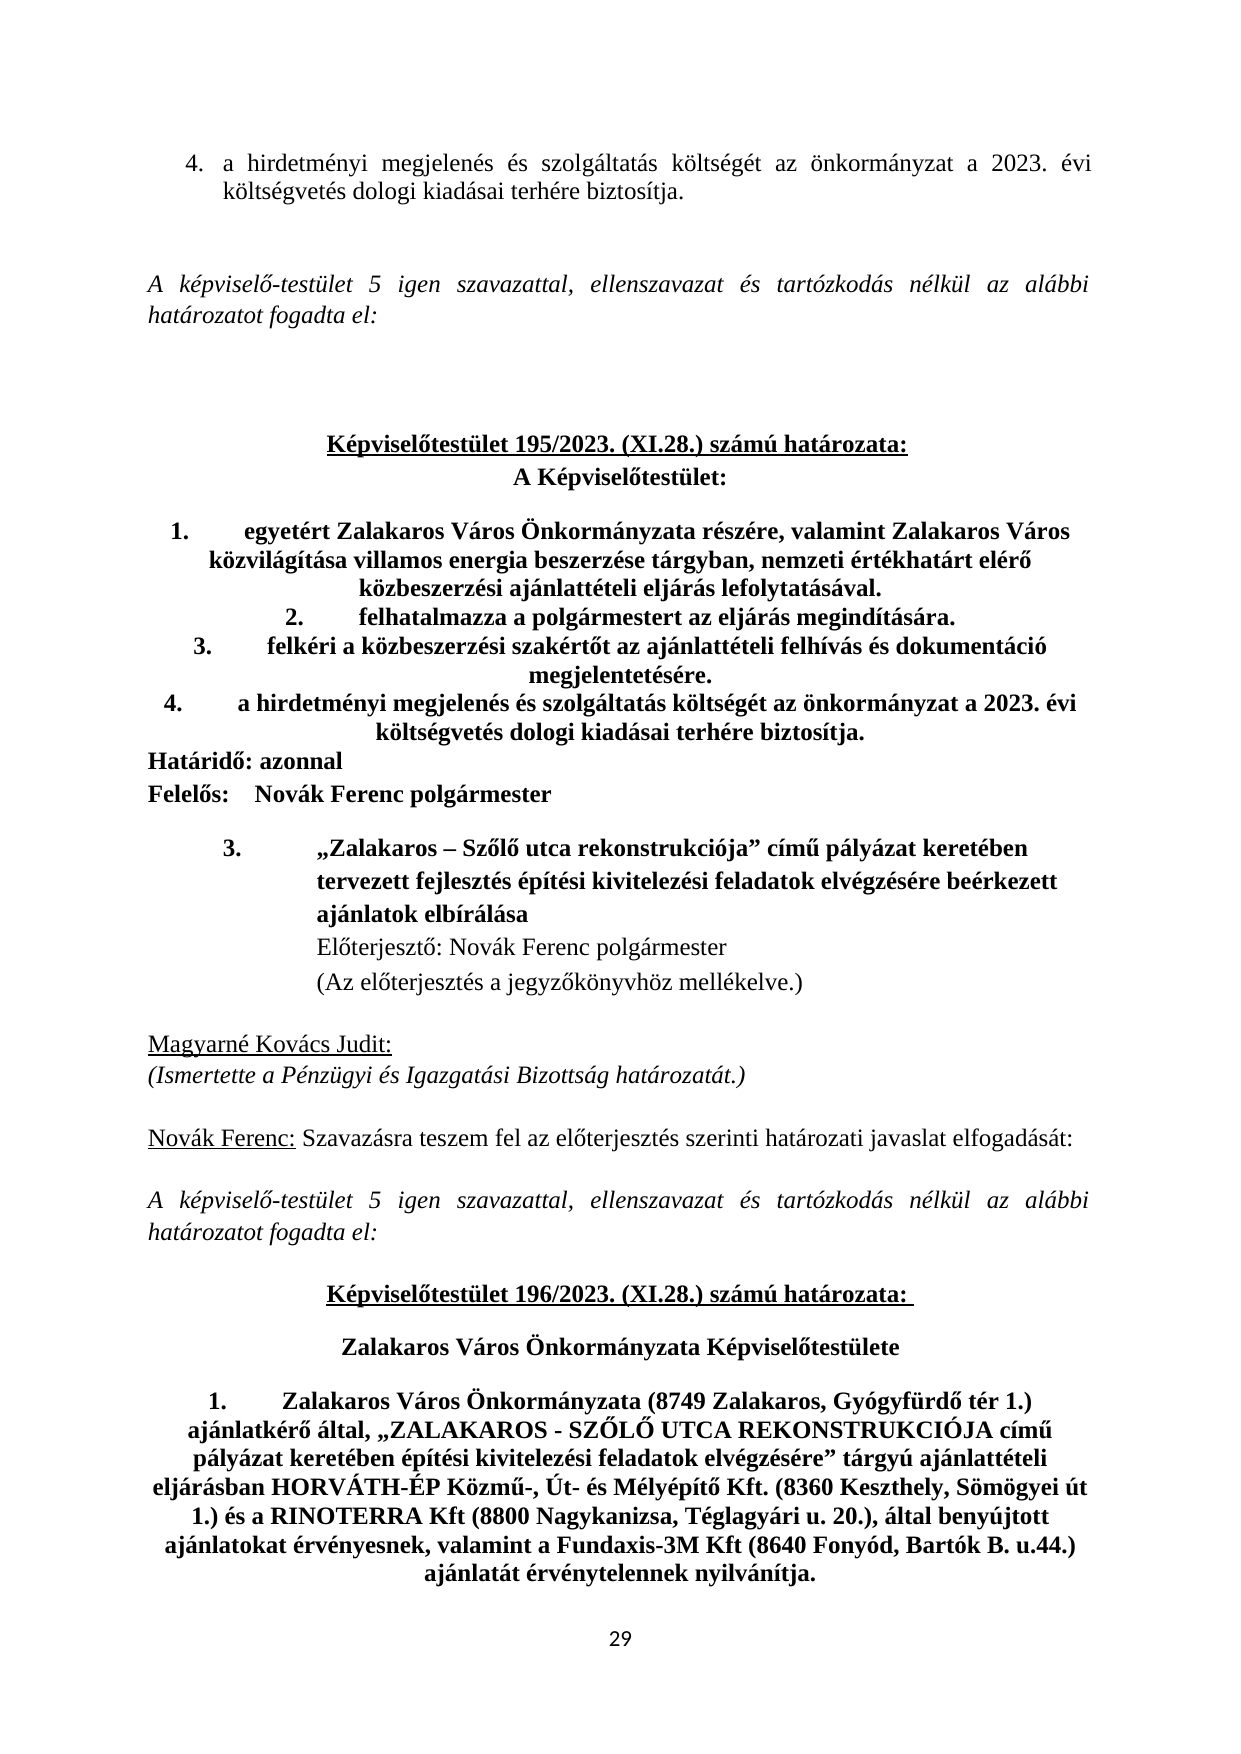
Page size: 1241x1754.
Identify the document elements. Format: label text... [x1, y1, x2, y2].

list a hirdetményi megjelenés és szolgáltatás költségét az önkormányzat a 2023. évi költségvetés dologi kiadásai terhére biztosítja. [148, 688, 1093, 746]
list Előterjesztő: Novák Ferenc polgármester [260, 932, 1093, 961]
list (Az előterjesztés a jegyzőkönyvhöz mellékelve.) [260, 965, 1093, 996]
text A képviselő-testület 5 igen szavazattal, ellenszavazat és tartózkodás nélkül az alábbi határozatot fogadta el: [148, 1184, 1093, 1246]
list felhatalmazza a polgármestert az eljárás megindítására. [148, 602, 1093, 631]
list a hirdetményi megjelenés és szolgáltatás költségét az önkormányzat a 2023. évi költségvetés dologi kiadásai terhére biztosítja. [185, 148, 1093, 205]
list felkéri a közbeszerzési szakértőt az ajánlattételi felhívás és dokumentáció megjelentetésére. [148, 631, 1093, 688]
text Novák Ferenc: Szavazásra teszem fel az előterjesztés szerinti határozati javaslat elfogadását: [148, 1121, 1093, 1152]
list (Ismertette a Pénzügyi és Igazgatási Bizottság határozatát.) [148, 1059, 1093, 1090]
list Magyarné Kovács Judit: [148, 1027, 1093, 1059]
list Zalakaros Város Önkormányzata (8749 Zalakaros, Gyógyfürdő tér 1.) ajánlatkérő által, „ZALAKAROS - SZŐLŐ UTCA REKONSTRUKCIÓJA című pályázat keretében építési kivitelezési feladatok elvégzésére” tárgyú ajánlattételi eljárásban HORVÁTH-ÉP Közmű-, Út- és Mélyépítő Kft. (8360 Keszthely, Sömögyei út 1.) és a RINOTERRA Kft (8800 Nagykanizsa, Téglagyári u. 20.), által benyújtott ajánlatokat érvényesnek, valamint a Fundaxis-3M Kft (8640 Fonyód, Bartók B. u.44.) ajánlatát érvénytelennek nyilvánítja. [148, 1386, 1093, 1587]
list Képviselőtestület 196/2023. (XI.28.) számú határozata: [148, 1279, 1093, 1332]
list „Zalakaros – Szőlő utca rekonstrukciója” című pályázat keretében tervezett fejlesztés építési kivitelezési feladatok elvégzésére beérkezett ajánlatok elbírálása [223, 833, 1093, 928]
text Határidő: azonnal Felelős: Novák Ferenc polgármester [148, 746, 1093, 808]
text Zalakaros Város Önkormányzata Képviselőtestülete [148, 1332, 1093, 1361]
text A képviselő-testület 5 igen szavazattal, ellenszavazat és tartózkodás nélkül az alábbi határozatot fogadta el: [148, 268, 1093, 330]
text Képviselőtestület 195/2023. (XI.28.) számú határozata: A Képviselőtestület: [148, 429, 1093, 491]
